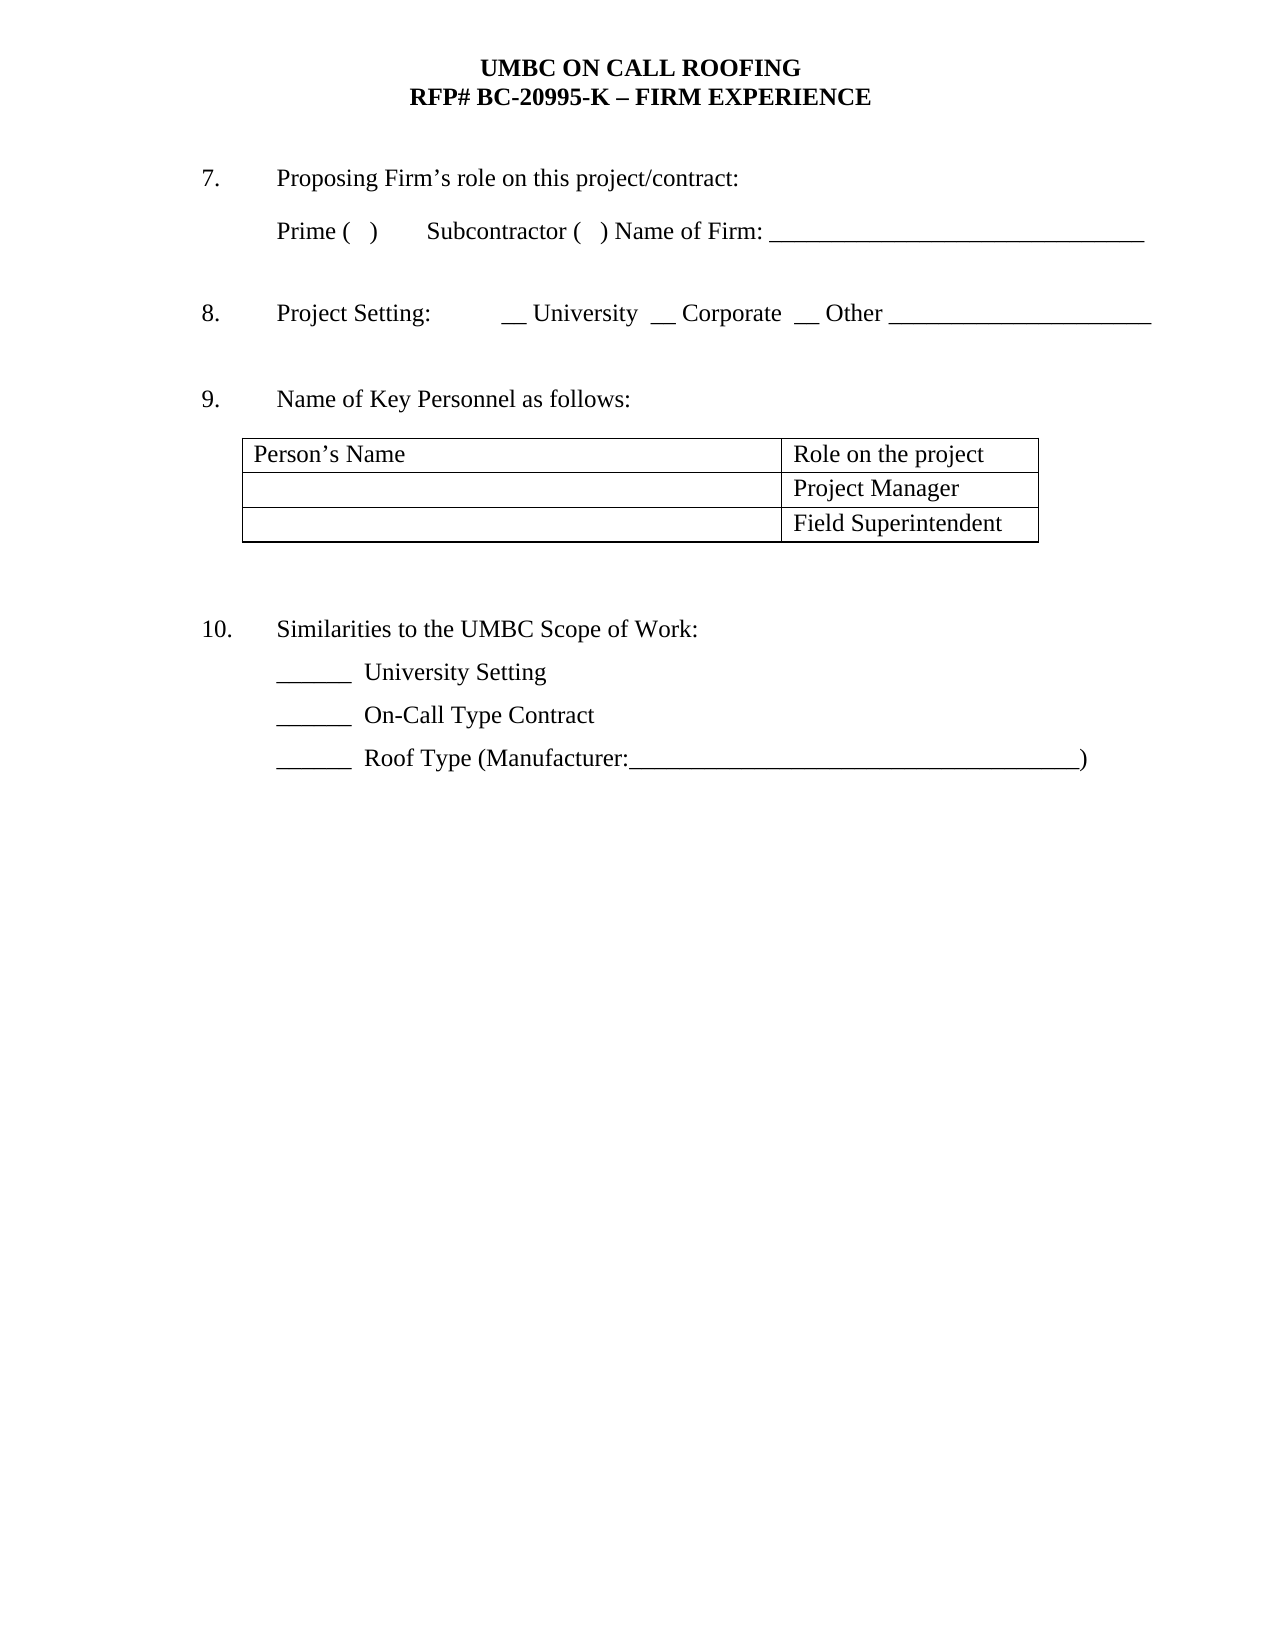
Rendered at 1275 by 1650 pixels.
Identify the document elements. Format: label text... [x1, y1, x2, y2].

table_header Role on the project [782, 439, 1038, 472]
list Similarities to the UMBC Scope of Work: [201, 614, 1154, 643]
text RFP# BC-20995-K – FIRM EXPERIENCE [126, 82, 1154, 111]
table_cell Project Manager [782, 473, 1038, 507]
text ______ University Setting [126, 657, 1154, 686]
text ______ On-Call Type Contract [126, 700, 1154, 729]
table_cell Field Superintendent [782, 508, 1038, 541]
list Name of Key Personnel as follows: [201, 384, 1154, 413]
list Proposing Firm’s role on this project/contract: [201, 163, 1154, 192]
table_cell [243, 473, 781, 507]
text Prime ( ) Subcontractor ( ) Name of Firm: ______________________________ [276, 216, 1154, 245]
list Project Setting: __ University __ Corporate __ Other _____________________ [201, 298, 1154, 326]
table_cell [243, 508, 781, 541]
text UMBC ON CALL ROOFING [126, 53, 1154, 82]
table_header Person’s Name [243, 439, 781, 472]
text ______ Roof Type (Manufacturer:____________________________________) [239, 743, 1154, 772]
